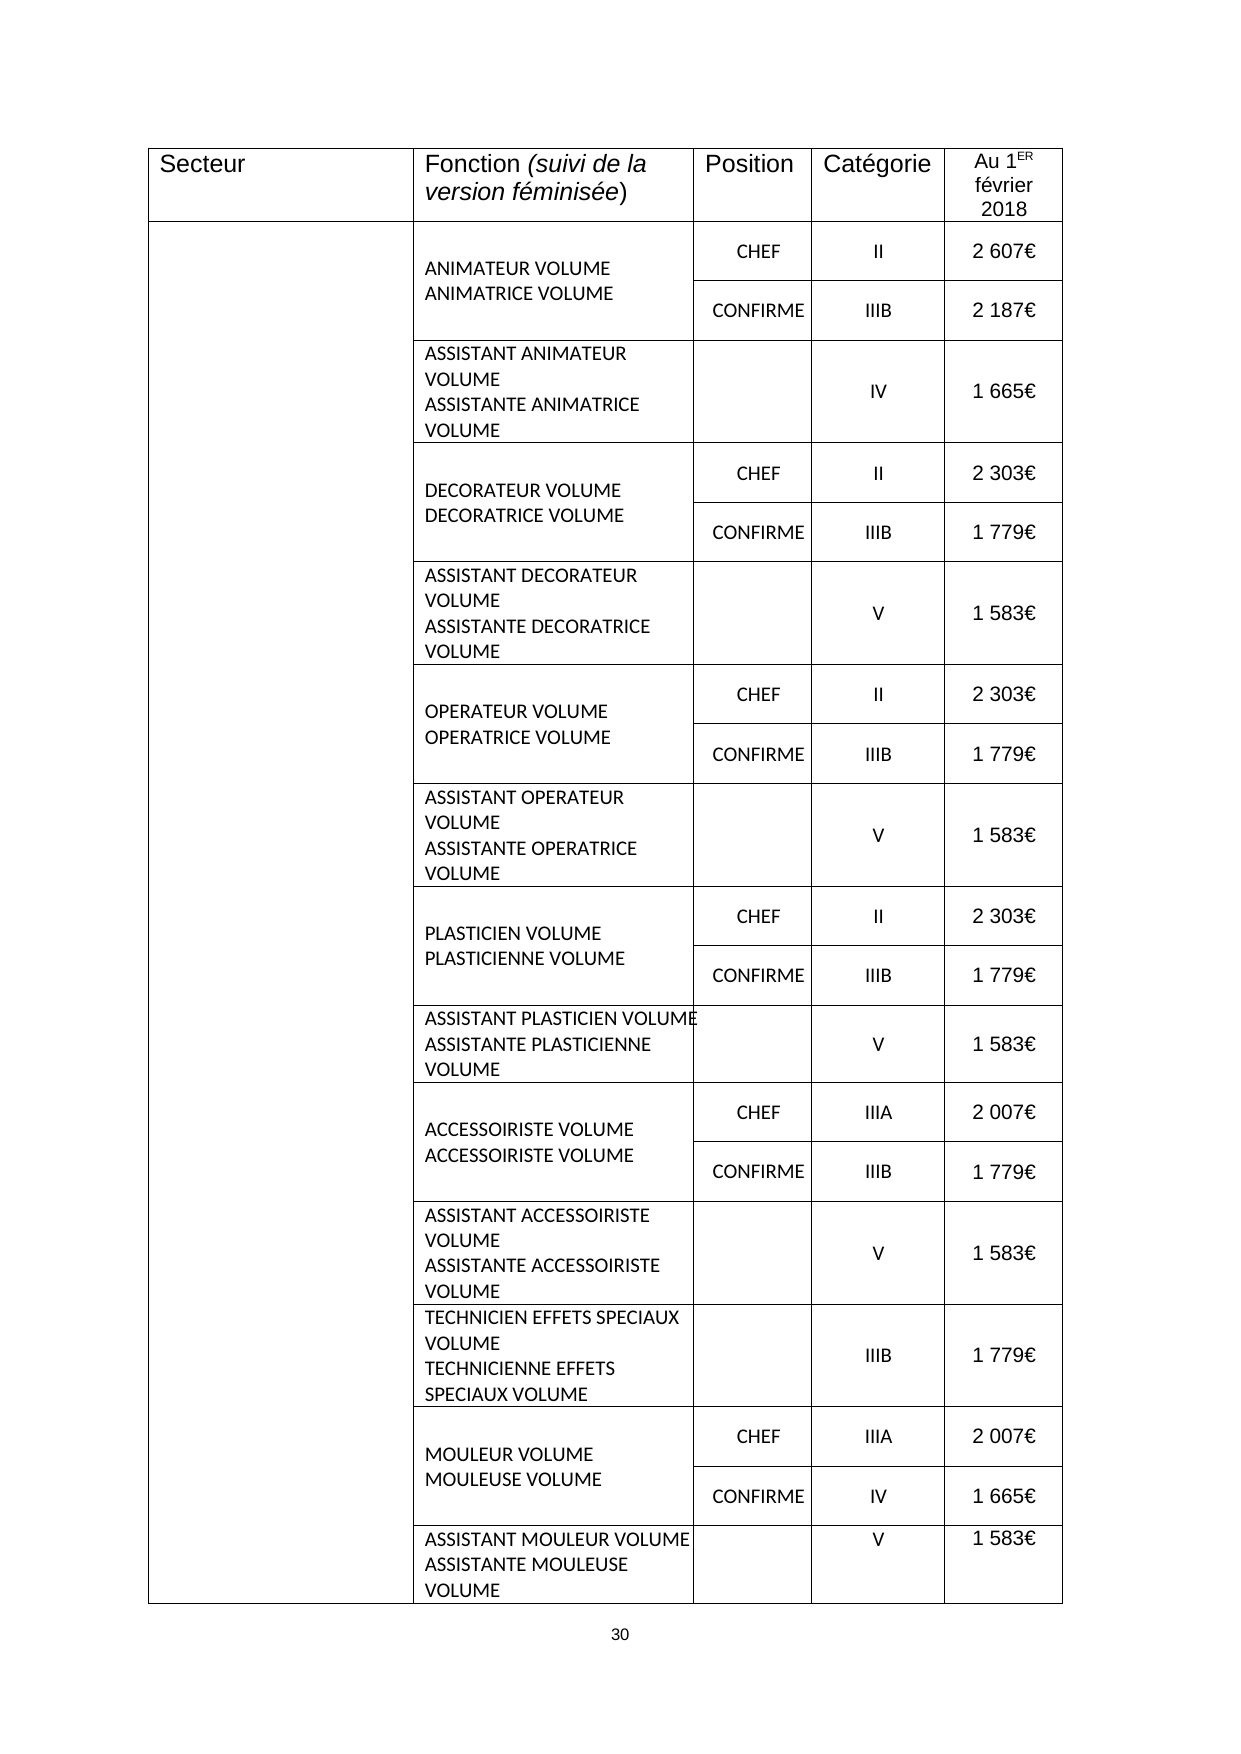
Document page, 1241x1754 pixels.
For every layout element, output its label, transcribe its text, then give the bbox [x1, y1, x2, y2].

table_cell II [812, 887, 944, 945]
table_cell IIIB [812, 1142, 944, 1201]
table_cell [694, 1526, 811, 1602]
table_cell [694, 784, 811, 886]
table_cell IIIB [812, 946, 944, 1004]
table_header Au 1ER février 2018 [945, 149, 1062, 221]
table_cell V [812, 1202, 944, 1303]
table_cell [694, 1202, 811, 1303]
table_cell [694, 562, 811, 664]
table_cell II [812, 665, 944, 723]
table_cell CHEF [694, 1083, 811, 1141]
table_cell 1 779€ [945, 503, 1062, 561]
table_cell CHEF [694, 222, 811, 280]
table_cell ASSISTANT ANIMATEUR VOLUME ASSISTANTE ANIMATRICE VOLUME [414, 341, 693, 442]
table_cell IV [812, 1467, 944, 1525]
table_cell IIIB [812, 1305, 944, 1406]
table_cell V [812, 784, 944, 886]
table_cell 1 583€ [945, 562, 1062, 664]
table_cell 1 779€ [945, 724, 1062, 783]
table_cell ASSISTANT PLASTICIEN VOLUME ASSISTANTE PLASTICIENNE VOLUME [414, 1006, 693, 1082]
table_cell 2 303€ [945, 443, 1062, 502]
table_cell IIIA [812, 1083, 944, 1141]
table_cell [694, 1305, 811, 1406]
table_cell ACCESSOIRISTE VOLUME ACCESSOIRISTE VOLUME [414, 1083, 693, 1201]
table_cell 1 665€ [945, 1467, 1062, 1525]
table_cell IIIB [812, 281, 944, 339]
table_cell 2 303€ [945, 665, 1062, 723]
table_cell CONFIRME [694, 503, 811, 561]
table_cell ANIMATEUR VOLUME ANIMATRICE VOLUME [414, 222, 693, 339]
table_cell TECHNICIEN EFFETS SPECIAUX VOLUME TECHNICIENNE EFFETS SPECIAUX VOLUME [414, 1305, 693, 1406]
table_cell 2 007€ [945, 1083, 1062, 1141]
table_cell CHEF [694, 443, 811, 502]
table_cell 2 187€ [945, 281, 1062, 339]
table_cell CONFIRME [694, 1142, 811, 1201]
table_header Secteur [149, 149, 413, 221]
table_cell CONFIRME [694, 1467, 811, 1525]
table_cell PLASTICIEN VOLUME PLASTICIENNE VOLUME [414, 887, 693, 1004]
table_cell [694, 341, 811, 442]
table_cell 1 583€ [945, 784, 1062, 886]
table_header Position [694, 149, 811, 221]
table_cell 2 303€ [945, 887, 1062, 945]
table_cell ASSISTANT DECORATEUR VOLUME ASSISTANTE DECORATRICE VOLUME [414, 562, 693, 664]
table_cell 1 779€ [945, 946, 1062, 1004]
table_cell IV [812, 341, 944, 442]
table_cell [149, 222, 413, 1602]
table_cell II [812, 222, 944, 280]
table_cell IIIB [812, 724, 944, 783]
table_cell CHEF [694, 1407, 811, 1466]
table_cell CHEF [694, 665, 811, 723]
table_cell 1 779€ [945, 1305, 1062, 1406]
table_cell CONFIRME [694, 281, 811, 339]
table_cell V [812, 1006, 944, 1082]
table_cell V [812, 562, 944, 664]
table_cell IIIB [812, 503, 944, 561]
table_cell MOULEUR VOLUME MOULEUSE VOLUME [414, 1407, 693, 1525]
table_cell IIIA [812, 1407, 944, 1466]
table_cell 1 583€ [945, 1006, 1062, 1082]
table_cell [694, 1006, 811, 1082]
table_cell ASSISTANT OPERATEUR VOLUME ASSISTANTE OPERATRICE VOLUME [414, 784, 693, 886]
table_header Catégorie [812, 149, 944, 221]
table_cell 2 007€ [945, 1407, 1062, 1466]
table_cell 2 607€ [945, 222, 1062, 280]
table_cell 1 779€ [945, 1142, 1062, 1201]
table_cell V [812, 1526, 944, 1602]
table_header Fonction (suivi de la version féminisée) [414, 149, 693, 221]
table_cell CHEF [694, 887, 811, 945]
table_cell 1 583€ [945, 1202, 1062, 1303]
table_cell CONFIRME [694, 946, 811, 1004]
table_cell OPERATEUR VOLUME OPERATRICE VOLUME [414, 665, 693, 783]
table_cell 1 665€ [945, 341, 1062, 442]
table_cell ASSISTANT ACCESSOIRISTE VOLUME ASSISTANTE ACCESSOIRISTE VOLUME [414, 1202, 693, 1303]
table_cell ASSISTANT MOULEUR VOLUME ASSISTANTE MOULEUSE VOLUME [414, 1526, 693, 1602]
table_cell II [812, 443, 944, 502]
table_cell CONFIRME [694, 724, 811, 783]
table_cell DECORATEUR VOLUME DECORATRICE VOLUME [414, 443, 693, 561]
table_cell 1 583€ [945, 1526, 1062, 1602]
